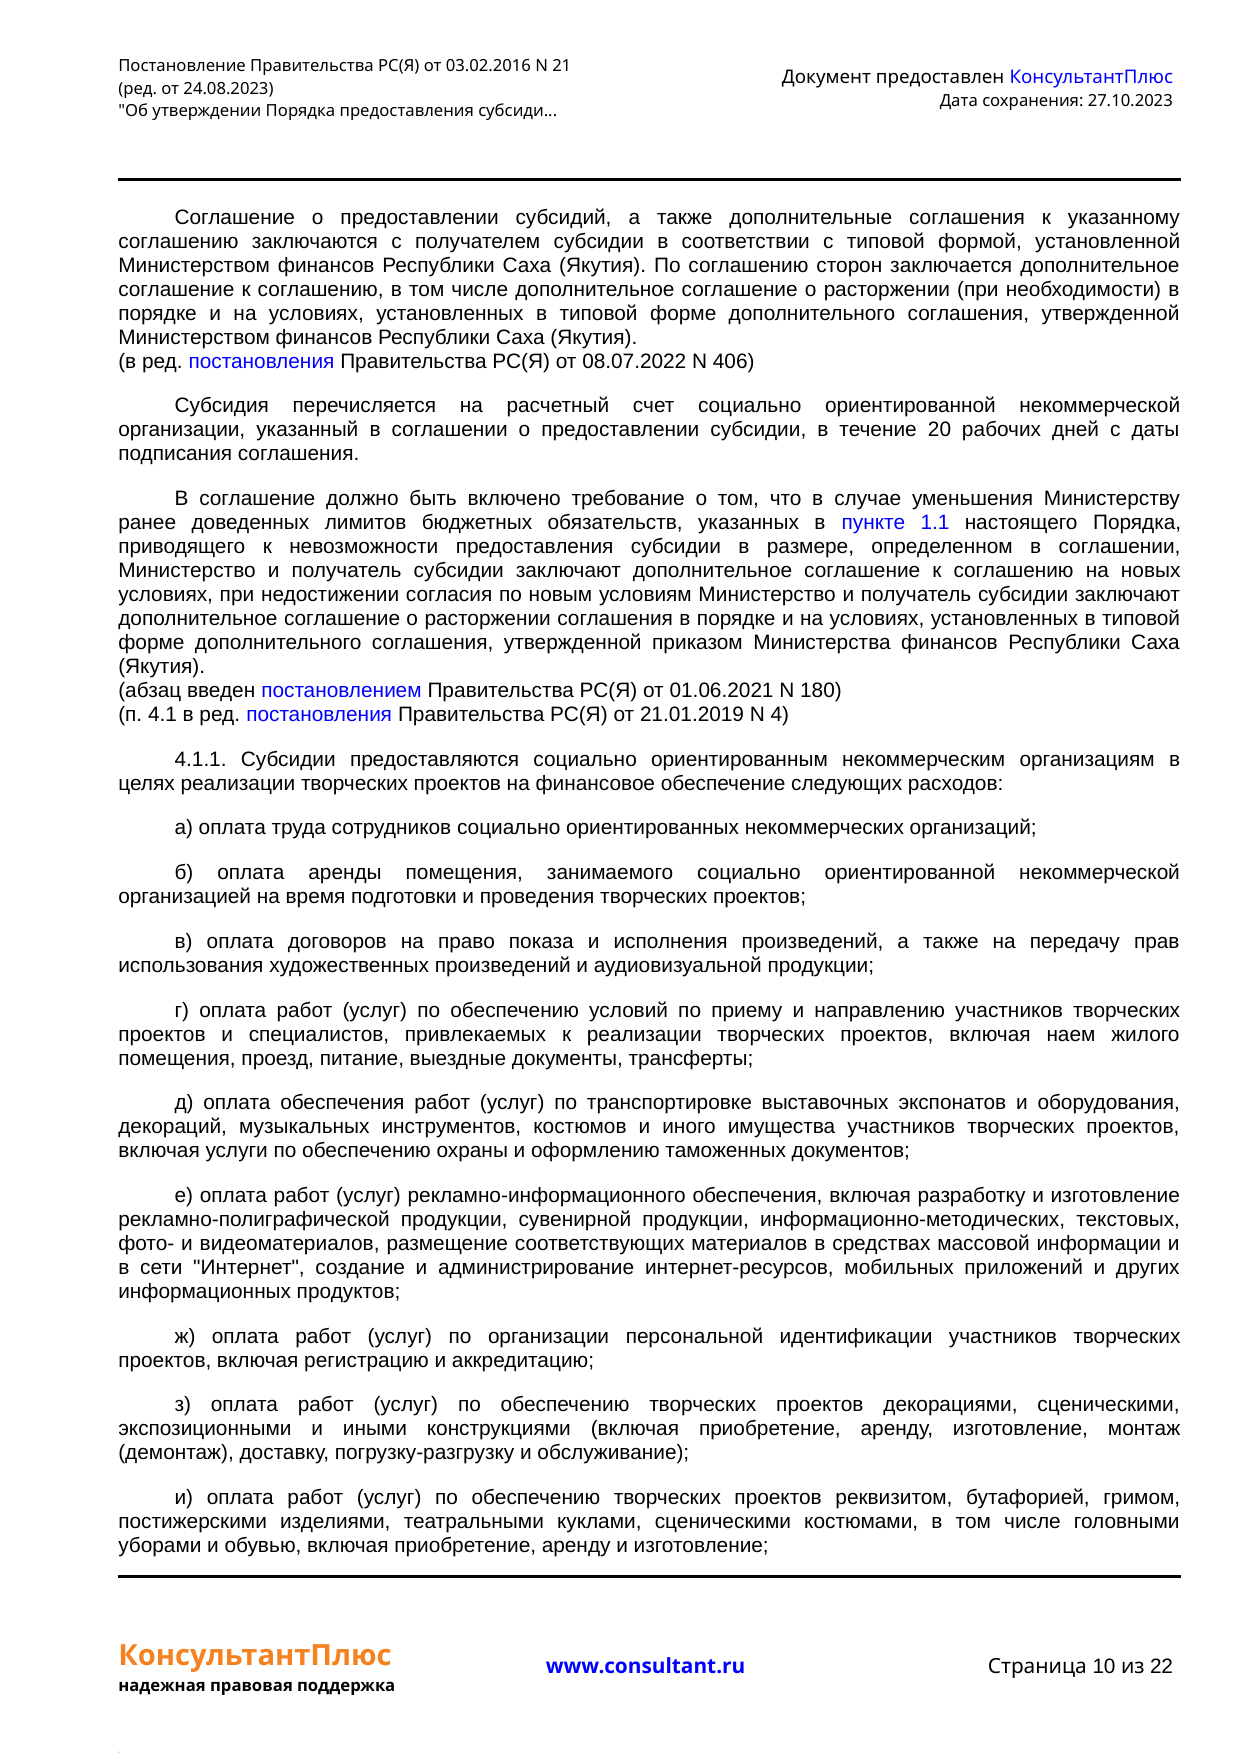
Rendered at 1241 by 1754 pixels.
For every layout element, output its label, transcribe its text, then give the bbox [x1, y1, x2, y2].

text 4.1.1. Субсидии предоставляются социально ориентированным некоммерческим организациям в целях реализации творческих проектов на финансовое обеспечение следующих расходов: [118, 746, 1181, 794]
text Соглашение о предоставлении субсидий, а также дополнительные соглашения к указанному соглашению заключаются с получателем субсидии в соответствии с типовой формой, установленной Министерством финансов Республики Саха (Якутия). По соглашению сторон заключается дополнительное соглашение к соглашению, в том числе дополнительное соглашение о расторжении (при необходимости) в порядке и на условиях, установленных в типовой форме дополнительного соглашения, утвержденной Министерством финансов Республики Саха (Якутия). [118, 205, 1181, 348]
text г) оплата работ (услуг) по обеспечению условий по приему и направлению участников творческих проектов и специалистов, привлекаемых к реализации творческих проектов, включая наем жилого помещения, проезд, питание, выездные документы, трансферты; [118, 997, 1181, 1069]
text (абзац введен постановлением Правительства РС(Я) от 01.06.2021 N 180) [118, 678, 1181, 702]
text (в ред. постановления Правительства РС(Я) от 08.07.2022 N 406) [118, 348, 1181, 372]
text ж) оплата работ (услуг) по организации персональной идентификации участников творческих проектов, включая регистрацию и аккредитацию; [118, 1323, 1181, 1371]
text б) оплата аренды помещения, занимаемого социально ориентированной некоммерческой организацией на время подготовки и проведения творческих проектов; [118, 860, 1181, 908]
text з) оплата работ (услуг) по обеспечению творческих проектов декорациями, сценическими, экспозиционными и иными конструкциями (включая приобретение, аренду, изготовление, монтаж (демонтаж), доставку, погрузку-разгрузку и обслуживание); [118, 1392, 1181, 1464]
text и) оплата работ (услуг) по обеспечению творческих проектов реквизитом, бутафорией, гримом, постижерскими изделиями, театральными куклами, сценическими костюмами, в том числе головными уборами и обувью, включая приобретение, аренду и изготовление; [118, 1485, 1181, 1557]
text е) оплата работ (услуг) рекламно-информационного обеспечения, включая разработку и изготовление рекламно-полиграфической продукции, сувенирной продукции, информационно-методических, текстовых, фото- и видеоматериалов, размещение соответствующих материалов в средствах массовой информации и в сети "Интернет", создание и администрирование интернет-ресурсов, мобильных приложений и других информационных продуктов; [118, 1183, 1181, 1303]
text В соглашение должно быть включено требование о том, что в случае уменьшения Министерству ранее доведенных лимитов бюджетных обязательств, указанных в пункте 1.1 настоящего Порядка, приводящего к невозможности предоставления субсидии в размере, определенном в соглашении, Министерство и получатель субсидии заключают дополнительное соглашение к соглашению на новых условиях, при недостижении согласия по новым условиям Министерство и получатель субсидии заключают дополнительное соглашение о расторжении соглашения в порядке и на условиях, установленных в типовой форме дополнительного соглашения, утвержденной приказом Министерства финансов Республики Саха (Якутия). [118, 486, 1181, 678]
text Субсидия перечисляется на расчетный счет социально ориентированной некоммерческой организации, указанный в соглашении о предоставлении субсидии, в течение 20 рабочих дней с даты подписания соглашения. [118, 393, 1181, 465]
text в) оплата договоров на право показа и исполнения произведений, а также на передачу прав использования художественных произведений и аудиовизуальной продукции; [118, 929, 1181, 977]
text (п. 4.1 в ред. постановления Правительства РС(Я) от 21.01.2019 N 4) [118, 702, 1181, 726]
text а) оплата труда сотрудников социально ориентированных некоммерческих организаций; [118, 815, 1181, 839]
text д) оплата обеспечения работ (услуг) по транспортировке выставочных экспонатов и оборудования, декораций, музыкальных инструментов, костюмов и иного имущества участников творческих проектов, включая услуги по обеспечению охраны и оформлению таможенных документов; [118, 1090, 1181, 1162]
